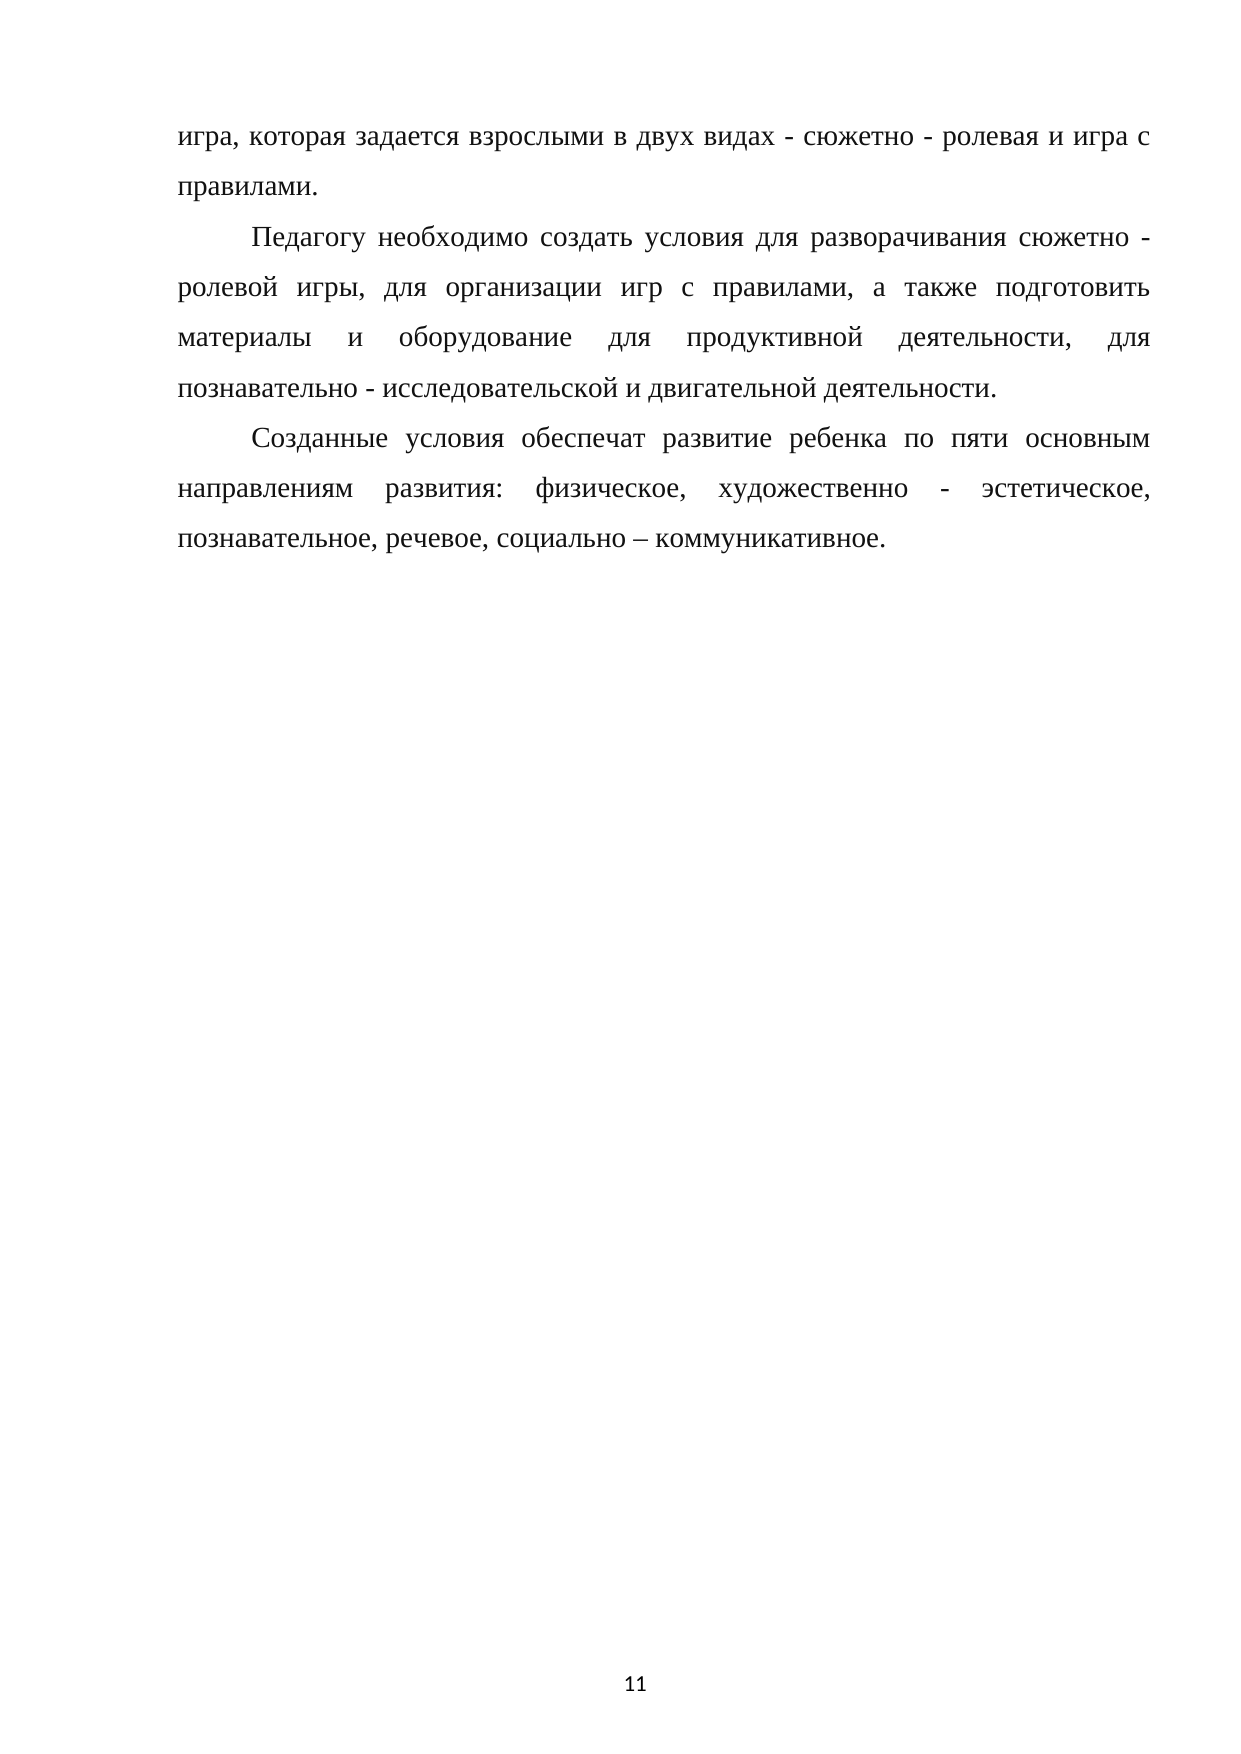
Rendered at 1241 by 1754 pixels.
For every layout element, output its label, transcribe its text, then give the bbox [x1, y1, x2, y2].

text Педагогу необходимо создать условия для разворачивания сюжетно - ролевой игры, для организации игр с правилами, а также подготовить материалы и оборудование для продуктивной деятельности, для познавательно - исследовательской и двигательной деятельности. [177, 219, 1152, 403]
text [177, 118, 1152, 202]
text Созданные условия обеспечат развитие ребенка по пяти основным направлениям развития: физическое, художественно - эстетическое, познавательное, речевое, социально – коммуникативное. [177, 420, 1152, 554]
